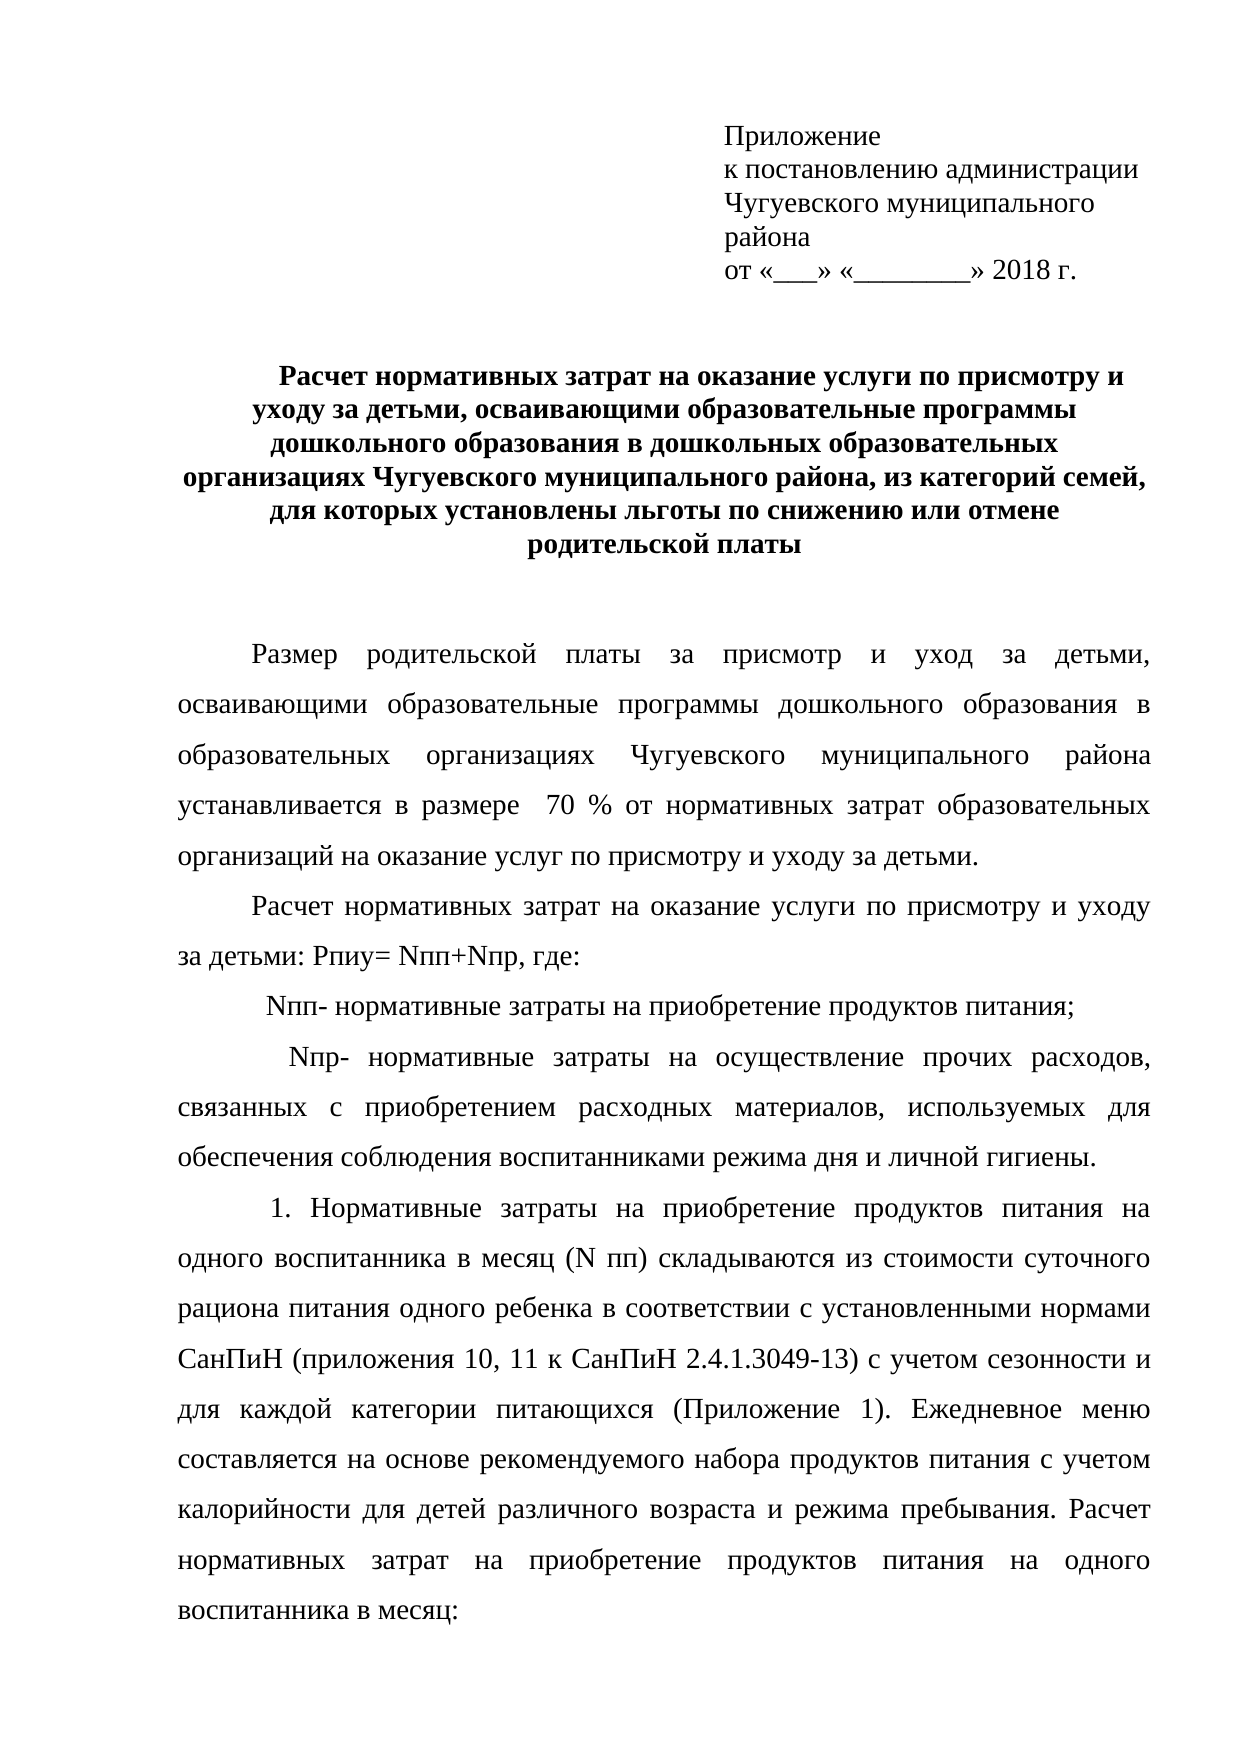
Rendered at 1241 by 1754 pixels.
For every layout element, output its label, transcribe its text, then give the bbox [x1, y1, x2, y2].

text Приложение [723, 118, 1152, 152]
text 1. Нормативные затраты на приобретение продуктов питания на одного воспитанника в месяц (N пп) складываются из стоимости суточного рациона питания одного ребенка в соответствии с установленными нормами СанПиН (приложения 10, 11 к СанПиН 2.4.1.3049-13) с учетом сезонности и для каждой категории питающихся (Приложение 1). Ежедневное меню составляется на основе рекомендуемого набора продуктов питания с учетом калорийности для детей различного возраста и режима пребывания. Расчет нормативных затрат на приобретение продуктов питания на одного воспитанника в месяц: [177, 1190, 1152, 1626]
text района [177, 219, 1152, 252]
text от «___» «________» 2018 г. [177, 252, 1152, 286]
text Nпр- нормативные затраты на осуществление прочих расходов, связанных с приобретением расходных материалов, используемых для обеспечения соблюдения воспитанниками режима дня и личной гигиены. [177, 1039, 1152, 1173]
text Расчет нормативных затрат на оказание услуги по присмотру и уходу за детьми: Pпиу= Nпп+Nпр, где: [177, 888, 1152, 972]
text к постановлению администрации [723, 152, 1152, 185]
text Nпп- нормативные затраты на приобретение продуктов питания; [177, 988, 1152, 1022]
text Чугуевского муниципального [177, 185, 1152, 219]
text Размер родительской платы за присмотр и уход за детьми, осваивающими образовательные программы дошкольного образования в образовательных организациях Чугуевского муниципального района устанавливается в размере 70 % от нормативных затрат образовательных организаций на оказание услуг по присмотру и уходу за детьми. [177, 636, 1152, 871]
text Расчет нормативных затрат на оказание услуги по присмотру и уходу за детьми, осваивающими образовательные программы дошкольного образования в дошкольных образовательных организациях Чугуевского муниципального района, из категорий семей, для которых установлены льготы по снижению или отмене родительской платы [177, 358, 1152, 559]
